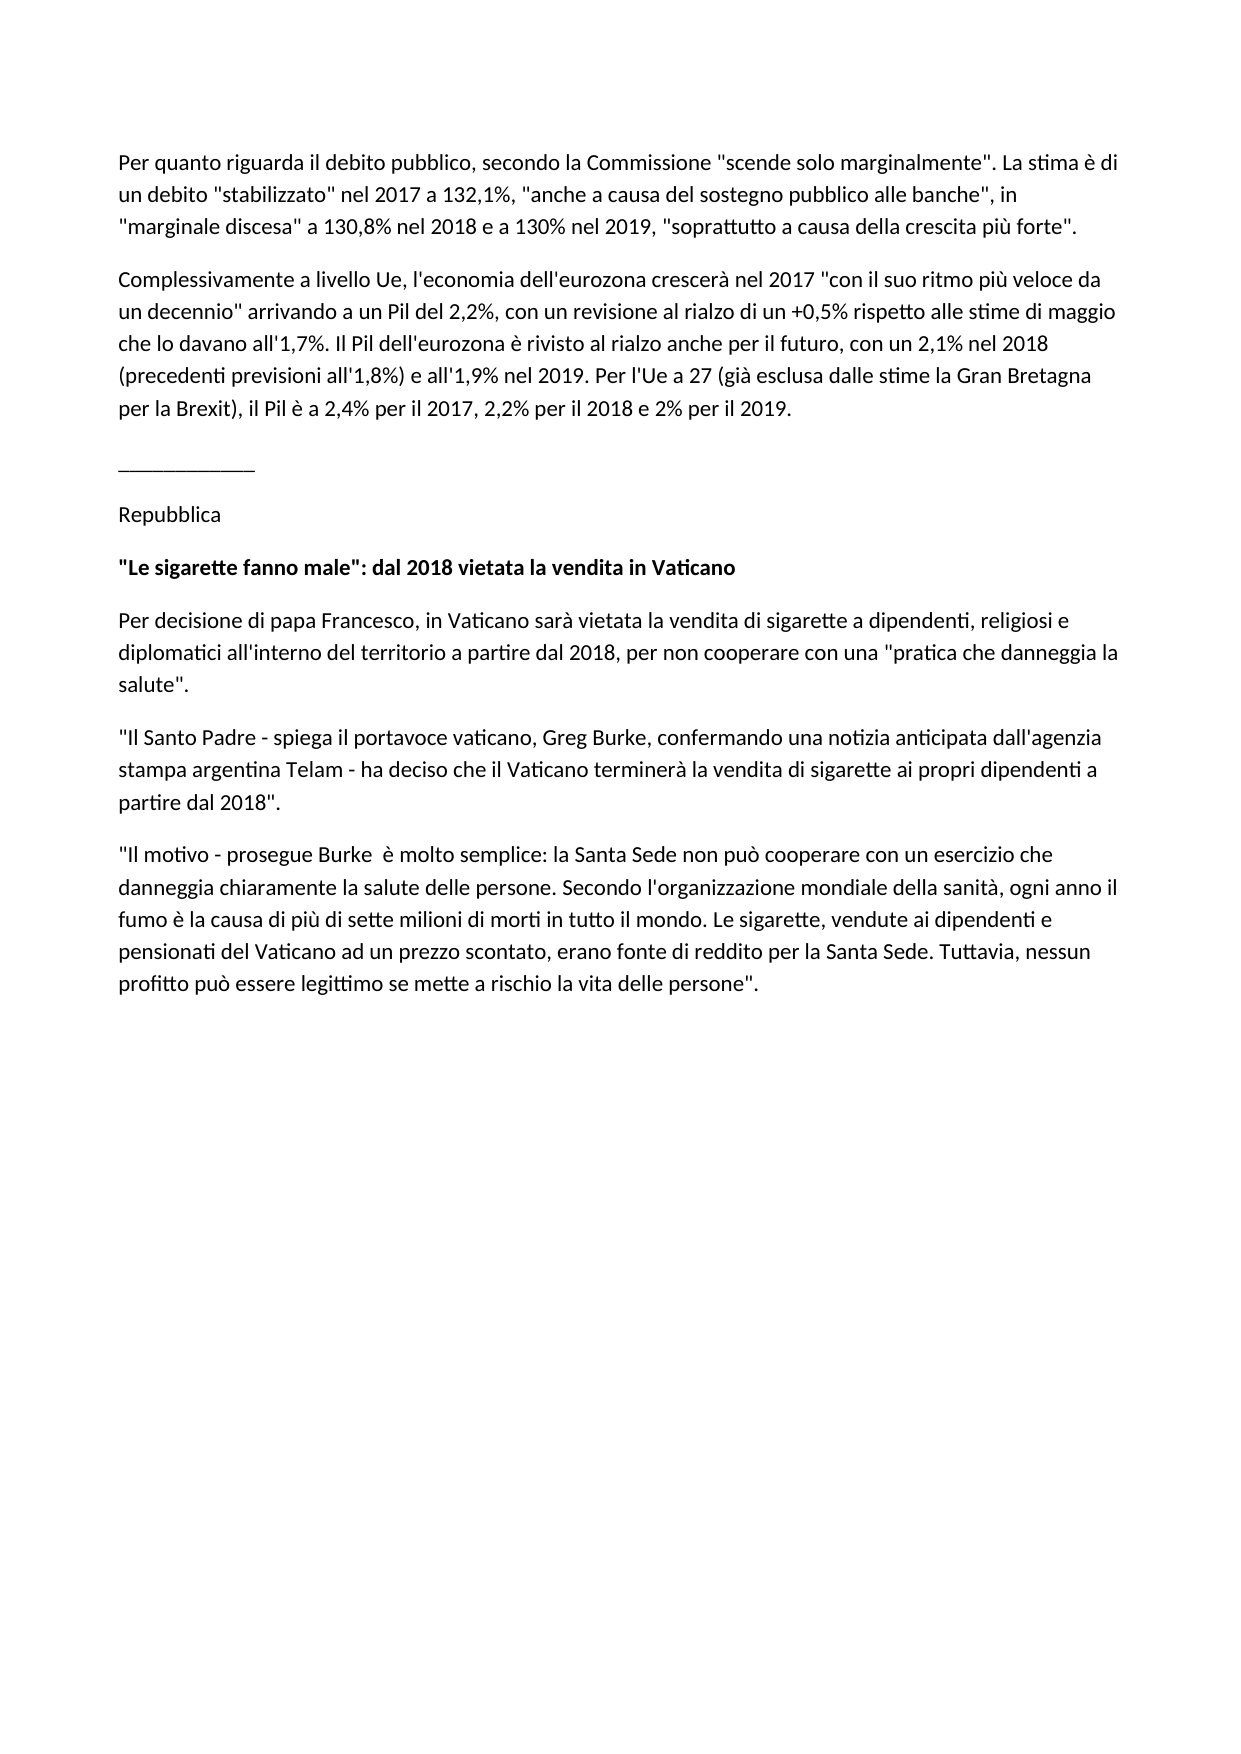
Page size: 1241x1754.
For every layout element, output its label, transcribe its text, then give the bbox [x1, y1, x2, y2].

text "Il motivo - prosegue Burke è molto semplice: la Santa Sede non può cooperare con un esercizio che danneggia chiaramente la salute delle persone. Secondo l'organizzazione mondiale della sanità, ogni anno il fumo è la causa di più di sette milioni di morti in tutto il mondo. Le sigarette, vendute ai dipendenti e pensionati del Vaticano ad un prezzo scontato, erano fonte di reddito per la Santa Sede. Tuttavia, nessun profitto può essere legittimo se mette a rischio la vita delle persone". [118, 841, 1122, 997]
text Per decisione di papa Francesco, in Vaticano sarà vietata la vendita di sigarette a dipendenti, religiosi e diplomatici all'interno del territorio a partire dal 2018, per non cooperare con una "pratica che danneggia la salute". [118, 606, 1122, 698]
text Per quanto riguarda il debito pubblico, secondo la Commissione "scende solo marginalmente". La stima è di un debito "stabilizzato" nel 2017 a 132,1%, "anche a causa del sostegno pubblico alle banche", in "marginale discesa" a 130,8% nel 2018 e a 130% nel 2019, "soprattutto a causa della crescita più forte". [118, 148, 1122, 240]
text "Il Santo Padre - spiega il portavoce vaticano, Greg Burke, confermando una notizia anticipata dall'agenzia stampa argentina Telam - ha deciso che il Vaticano terminerà la vendita di sigarette ai propri dipendenti a partire dal 2018". [118, 723, 1122, 816]
text Complessivamente a livello Ue, l'economia dell'eurozona crescerà nel 2017 "con il suo ritmo più veloce da un decennio" arrivando a un Pil del 2,2%, con un revisione al rialzo di un +0,5% rispetto alle stime di maggio che lo davano all'1,7%. Il Pil dell'eurozona è rivisto al rialzo anche per il futuro, con un 2,1% nel 2018 (precedenti previsioni all'1,8%) e all'1,9% nel 2019. Per l'Ue a 27 (già esclusa dalle stime la Gran Bretagna per la Brexit), il Pil è a 2,4% per il 2017, 2,2% per il 2018 e 2% per il 2019. [118, 265, 1122, 422]
text "Le sigarette fanno male": dal 2018 vietata la vendita in Vaticano [118, 553, 1122, 581]
text ____________ [118, 447, 1122, 475]
text Repubblica [118, 500, 1122, 528]
